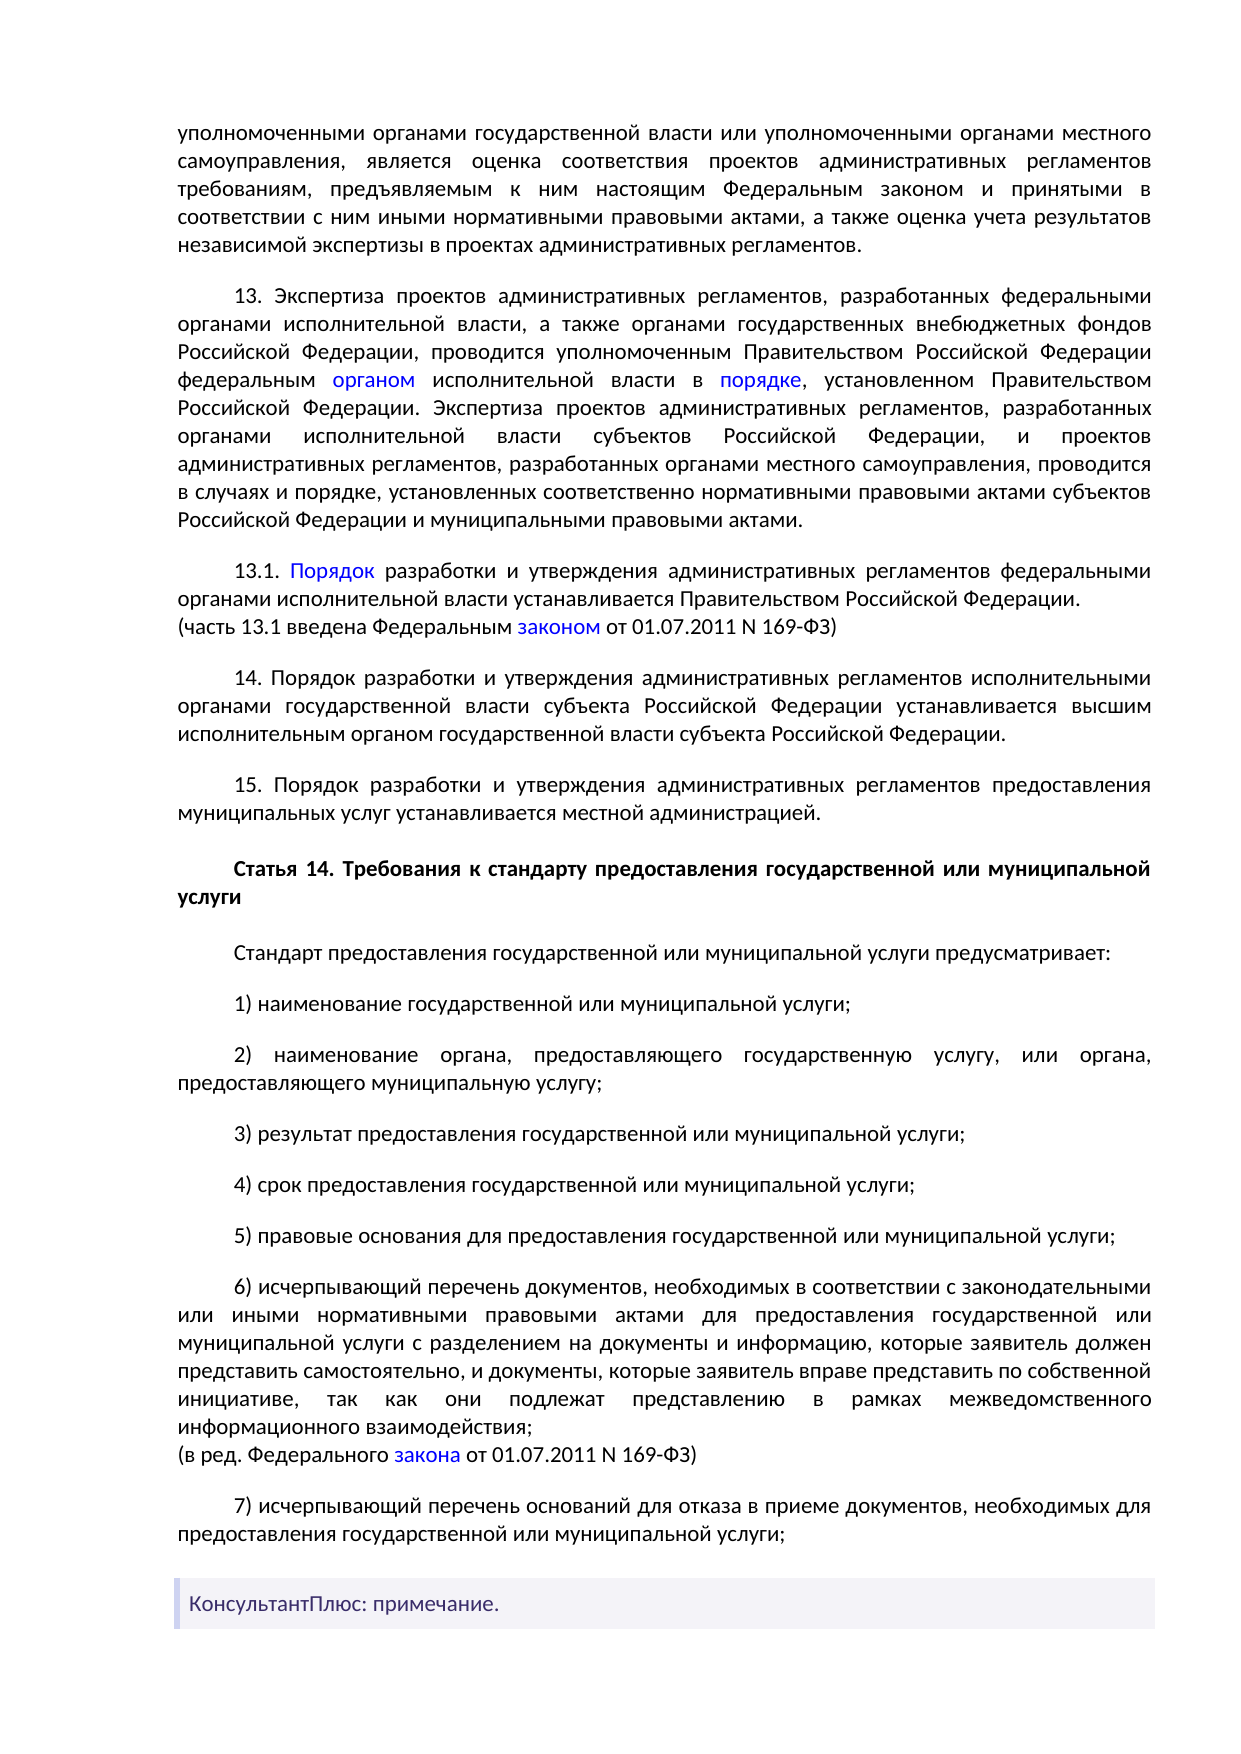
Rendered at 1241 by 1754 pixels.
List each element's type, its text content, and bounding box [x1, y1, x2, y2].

text 4) срок предоставления государственной или муниципальной услуги; [177, 1170, 1152, 1198]
text 14. Порядок разработки и утверждения административных регламентов исполнительными органами государственной власти субъекта Российской Федерации устанавливается высшим исполнительным органом государственной власти субъекта Российской Федерации. [177, 663, 1152, 747]
text 3) результат предоставления государственной или муниципальной услуги; [177, 1119, 1152, 1147]
text 15. Порядок разработки и утверждения административных регламентов предоставления муниципальных услуг устанавливается местной администрацией. [177, 770, 1152, 826]
text 6) исчерпывающий перечень документов, необходимых в соответствии с законодательными или иными нормативными правовыми актами для предоставления государственной или муниципальной услуги с разделением на документы и информацию, которые заявитель должен представить самостоятельно, и документы, которые заявитель вправе представить по собственной инициативе, так как они подлежат представлению в рамках межведомственного информационного взаимодействия; [177, 1272, 1152, 1440]
text 7) исчерпывающий перечень оснований для отказа в приеме документов, необходимых для предоставления государственной или муниципальной услуги; [177, 1491, 1152, 1547]
text 13. Экспертиза проектов административных регламентов, разработанных федеральными органами исполнительной власти, а также органами государственных внебюджетных фондов Российской Федерации, проводится уполномоченным Правительством Российской Федерации федеральным органом исполнительной власти в порядке, установленном Правительством Российской Федерации. Экспертиза проектов административных регламентов, разработанных органами исполнительной власти субъектов Российской Федерации, и проектов административных регламентов, разработанных органами местного самоуправления, проводится в случаях и порядке, установленных соответственно нормативными правовыми актами субъектов Российской Федерации и муниципальными правовыми актами. [177, 281, 1152, 533]
text 2) наименование органа, предоставляющего государственную услугу, или органа, предоставляющего муниципальную услугу; [177, 1040, 1152, 1096]
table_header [180, 1578, 1149, 1629]
text Стандарт предоставления государственной или муниципальной услуги предусматривает: [177, 938, 1152, 966]
text 5) правовые основания для предоставления государственной или муниципальной услуги; [177, 1221, 1152, 1249]
title Статья 14. Требования к стандарту предоставления государственной или муниципальной услуги [177, 854, 1152, 910]
text (часть 13.1 введена Федеральным законом от 01.07.2011 N 169-ФЗ) [177, 612, 1152, 640]
text (в ред. Федерального закона от 01.07.2011 N 169-ФЗ) [177, 1440, 1152, 1468]
text 13.1. Порядок разработки и утверждения административных регламентов федеральными органами исполнительной власти устанавливается Правительством Российской Федерации. [177, 556, 1152, 612]
text 1) наименование государственной или муниципальной услуги; [177, 989, 1152, 1017]
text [177, 118, 1152, 258]
